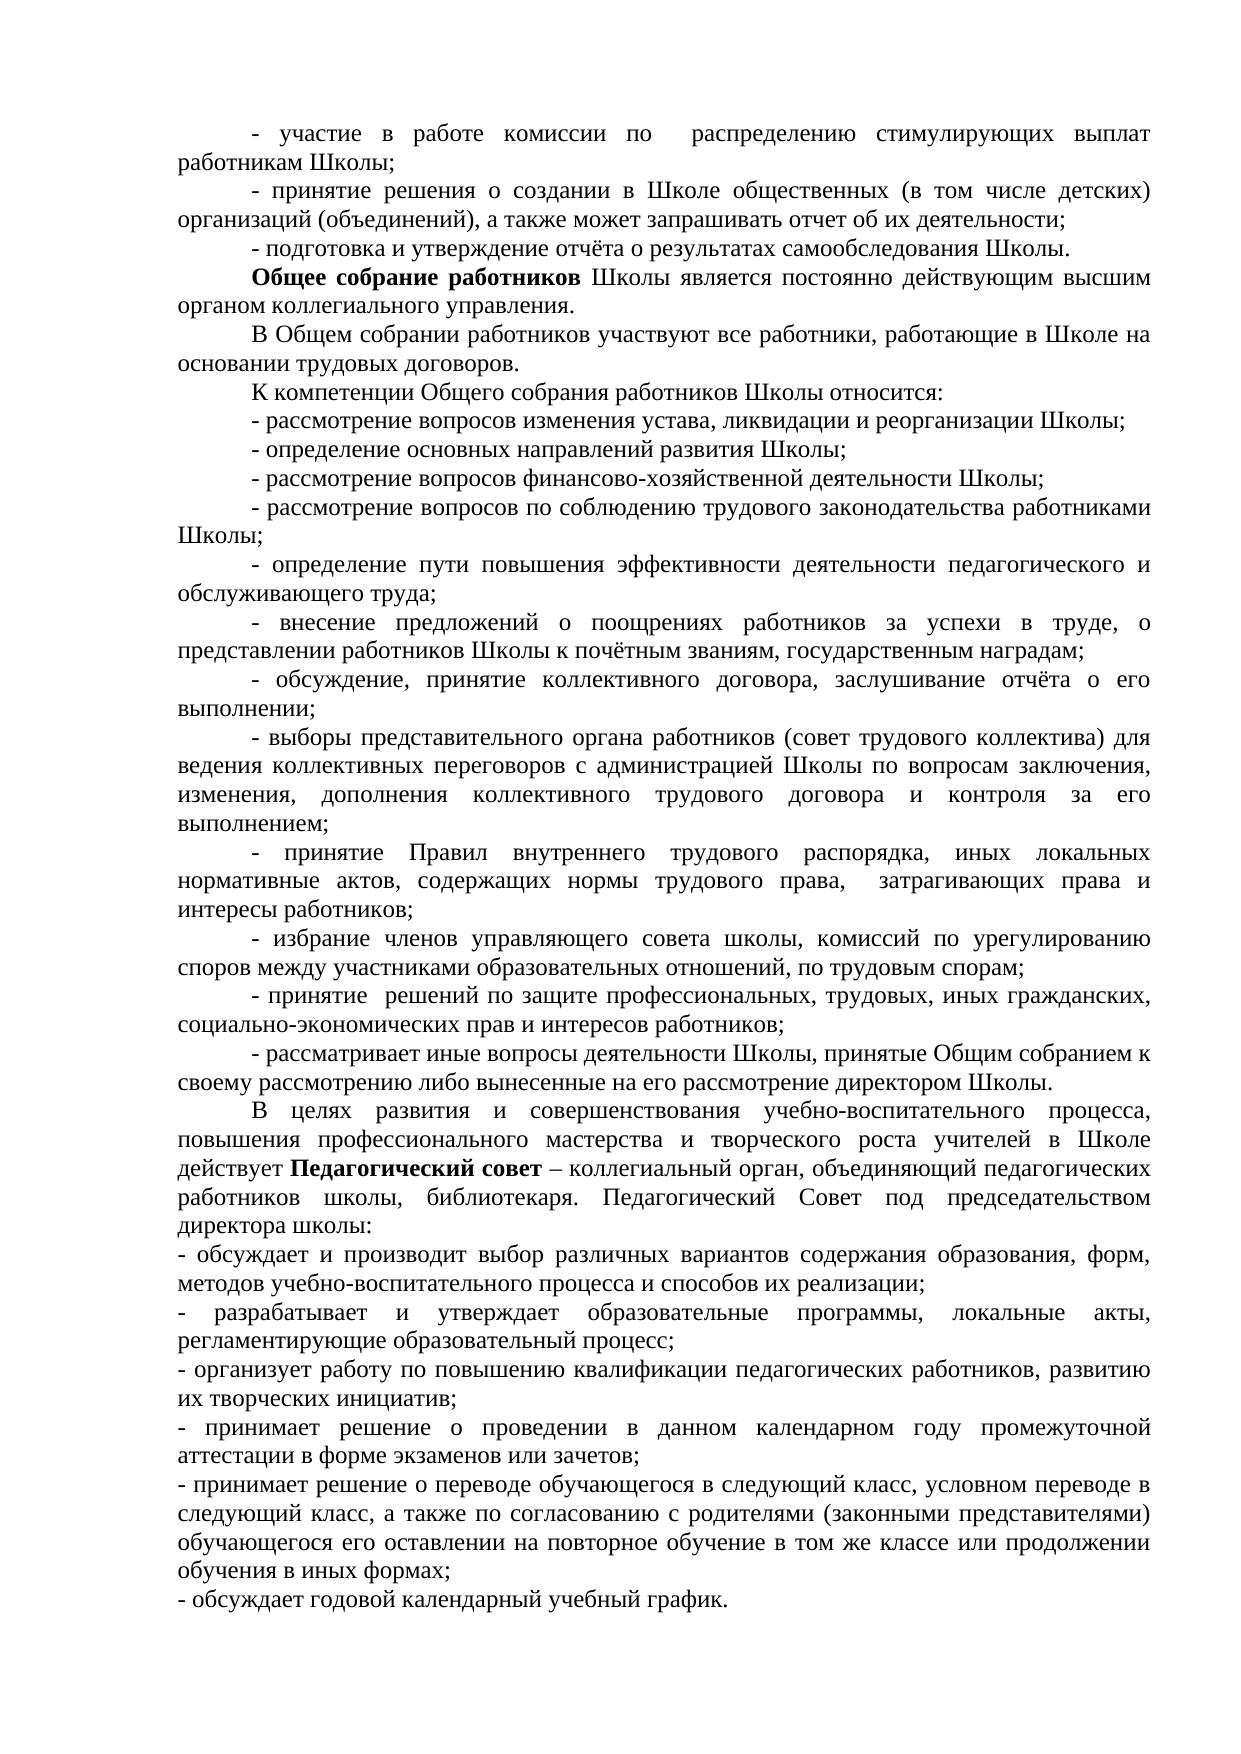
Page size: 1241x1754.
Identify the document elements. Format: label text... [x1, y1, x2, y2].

text - принятие решения о создании в Школе общественных (в том числе детских) организаций (объединений), а также может запрашивать отчет об их деятельности; [177, 176, 1152, 233]
text - избрание членов управляющего совета школы, комиссий по урегулированию споров между участниками образовательных отношений, по трудовым спорам; [177, 923, 1152, 981]
text - определение пути повышения эффективности деятельности педагогического и обслуживающего труда; [177, 549, 1152, 607]
text Общее собрание работников Школы является постоянно действующим высшим органом коллегиального управления. [177, 262, 1152, 319]
text В целях развития и совершенствования учебно-воспитательного процесса, повышения профессионального мастерства и творческого роста учителей в Школе действует Педагогический совет – коллегиальный орган, объединяющий педагогических работников школы, библиотекаря. Педагогический Совет под председательством директора школы: [177, 1096, 1152, 1239]
text К компетенции Общего собрания работников Школы относится: [177, 377, 1152, 406]
text - выборы представительного органа работников (совет трудового коллектива) для ведения коллективных переговоров с администрацией Школы по вопросам заключения, изменения, дополнения коллективного трудового договора и контроля за его выполнением; [177, 722, 1152, 837]
text - рассматривает иные вопросы деятельности Школы, принятые Общим собранием к своему рассмотрению либо вынесенные на его рассмотрение директором Школы. [177, 1038, 1152, 1096]
text - обсуждение, принятие коллективного договора, заслушивание отчёта о его выполнении; [177, 664, 1152, 722]
text - принятие решений по защите профессиональных, трудовых, иных гражданских, социально-экономических прав и интересов работников; [177, 981, 1152, 1038]
text - обсуждает и производит выбор различных вариантов содержания образования, форм, методов учебно-воспитательного процесса и способов их реализации; [177, 1239, 1152, 1297]
text - внесение предложений о поощрениях работников за успехи в труде, о представлении работников Школы к почётным званиям, государственным наградам; [177, 607, 1152, 664]
list - участие в работе комиссии по распределению стимулирующих выплат работникам Школы; [177, 118, 1152, 176]
text В Общем собрании работников участвуют все работники, работающие в Школе на основании трудовых договоров. [177, 319, 1152, 377]
text - рассмотрение вопросов финансово-хозяйственной деятельности Школы; [177, 463, 1152, 492]
list - определение основных направлений развития Школы; [251, 434, 1152, 463]
text - разрабатывает и утверждает образовательные программы, локальные акты, регламентирующие образовательный процесс; [177, 1297, 1152, 1354]
text - принимает решение о проведении в данном календарном году промежуточной аттестации в форме экзаменов или зачетов; [177, 1412, 1152, 1469]
text - принимает решение о переводе обучающегося в следующий класс, условном переводе в следующий класс, а также по согласованию с родителями (законными представителями) обучающегося его оставлении на повторное обучение в том же классе или продолжении обучения в иных формах; [177, 1469, 1152, 1584]
text - рассмотрение вопросов изменения устава, ликвидации и реорганизации Школы; [177, 406, 1152, 434]
text - обсуждает годовой календарный учебный график. [177, 1584, 1152, 1613]
text - организует работу по повышению квалификации педагогических работников, развитию их творческих инициатив; [177, 1354, 1152, 1412]
text - принятие Правил внутреннего трудового распорядка, иных локальных нормативные актов, содержащих нормы трудового права, затрагивающих права и интересы работников; [177, 837, 1152, 923]
text - рассмотрение вопросов по соблюдению трудового законодательства работниками Школы; [177, 492, 1152, 549]
text - подготовка и утверждение отчёта о результатах самообследования Школы. [177, 233, 1152, 262]
